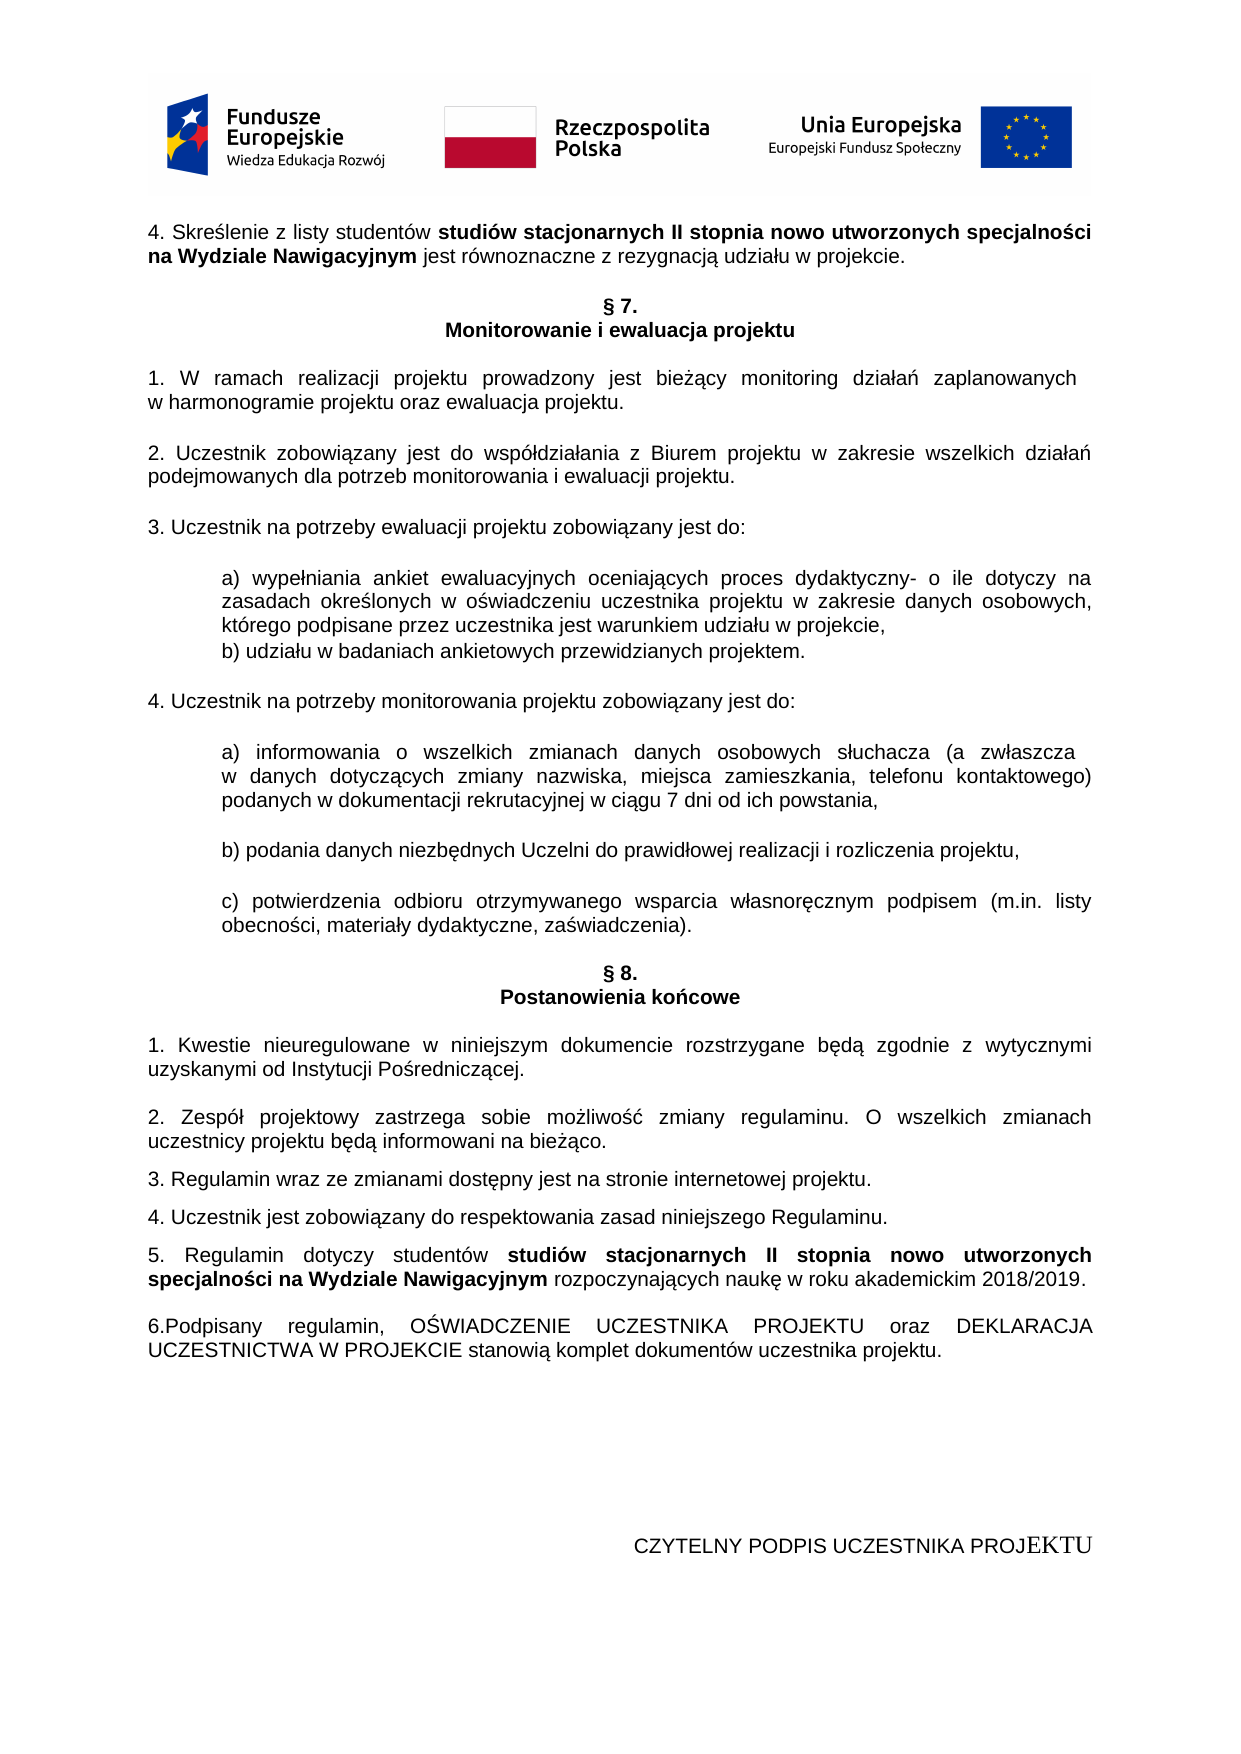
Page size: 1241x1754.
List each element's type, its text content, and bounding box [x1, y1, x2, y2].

text 4. Uczestnik na potrzeby monitorowania projektu zobowiązany jest do: [148, 689, 1093, 713]
text 3. Uczestnik na potrzeby ewaluacji projektu zobowiązany jest do: [148, 515, 1093, 539]
text 1. W ramach realizacji projektu prowadzony jest bieżący monitoring działań zaplanowanych w harmonogramie projektu oraz ewaluacja projektu. [148, 366, 1093, 414]
text CZYTELNY PODPIS UCZESTNIKA PROJEKTU [148, 1530, 1093, 1559]
text a) wypełniania ankiet ewaluacyjnych oceniających proces dydaktyczny- o ile dotyczy na zasadach określonych w oświadczeniu uczestnika projektu w zakresie danych osobowych, którego podpisane przez uczestnika jest warunkiem udziału w projekcie, [221, 565, 1093, 637]
text Monitorowanie i ewaluacja projektu [148, 318, 1093, 342]
text a) informowania o wszelkich zmianach danych osobowych słuchacza (a zwłaszcza w danych dotyczących zmiany nazwiska, miejsca zamieszkania, telefonu kontaktowego) podanych w dokumentacji rekrutacyjnej w ciągu 7 dni od ich powstania, [221, 740, 1093, 812]
text Postanowienia końcowe [148, 985, 1093, 1009]
text 5. Regulamin dotyczy studentów studiów stacjonarnych II stopnia nowo utworzonych specjalności na Wydziale Nawigacyjnym rozpoczynających naukę w roku akademickim 2018/2019. [148, 1242, 1093, 1290]
text 3. Regulamin wraz ze zmianami dostępny jest na stronie internetowej projektu. [148, 1166, 1093, 1190]
text § 7. [148, 294, 1093, 318]
text 1. Kwestie nieuregulowane w niniejszym dokumencie rozstrzygane będą zgodnie z wytycznymi uzyskanymi od Instytucji Pośredniczącej. [148, 1033, 1093, 1081]
text 2. Zespół projektowy zastrzega sobie możliwość zmiany regulaminu. O wszelkich zmianach uczestnicy projektu będą informowani na bieżąco. [148, 1104, 1093, 1152]
text b) udziału w badaniach ankietowych przewidzianych projektem. [148, 639, 1093, 663]
text 2. Uczestnik zobowiązany jest do współdziałania z Biurem projektu w zakresie wszelkich działań podejmowanych dla potrzeb monitorowania i ewaluacji projektu. [148, 440, 1093, 488]
text b) podania danych niezbędnych Uczelni do prawidłowej realizacji i rozliczenia projektu, [148, 838, 1093, 862]
text 4. Uczestnik jest zobowiązany do respektowania zasad niniejszego Regulaminu. [148, 1204, 1093, 1228]
text § 8. [148, 961, 1093, 985]
picture [147, 73, 1092, 196]
text 4. Skreślenie z listy studentów studiów stacjonarnych II stopnia nowo utworzonych specjalności na Wydziale Nawigacyjnym jest równoznaczne z rezygnacją udziału w projekcie. [148, 219, 1093, 267]
text c) potwierdzenia odbioru otrzymywanego wsparcia własnoręcznym podpisem (m.in. listy obecności, materiały dydaktyczne, zaświadczenia). [221, 889, 1093, 937]
text 6.Podpisany regulamin, OŚWIADCZENIE UCZESTNIKA PROJEKTU oraz DEKLARACJA UCZESTNICTWA W PROJEKCIE stanowią komplet dokumentów uczestnika projektu. [148, 1314, 1093, 1362]
